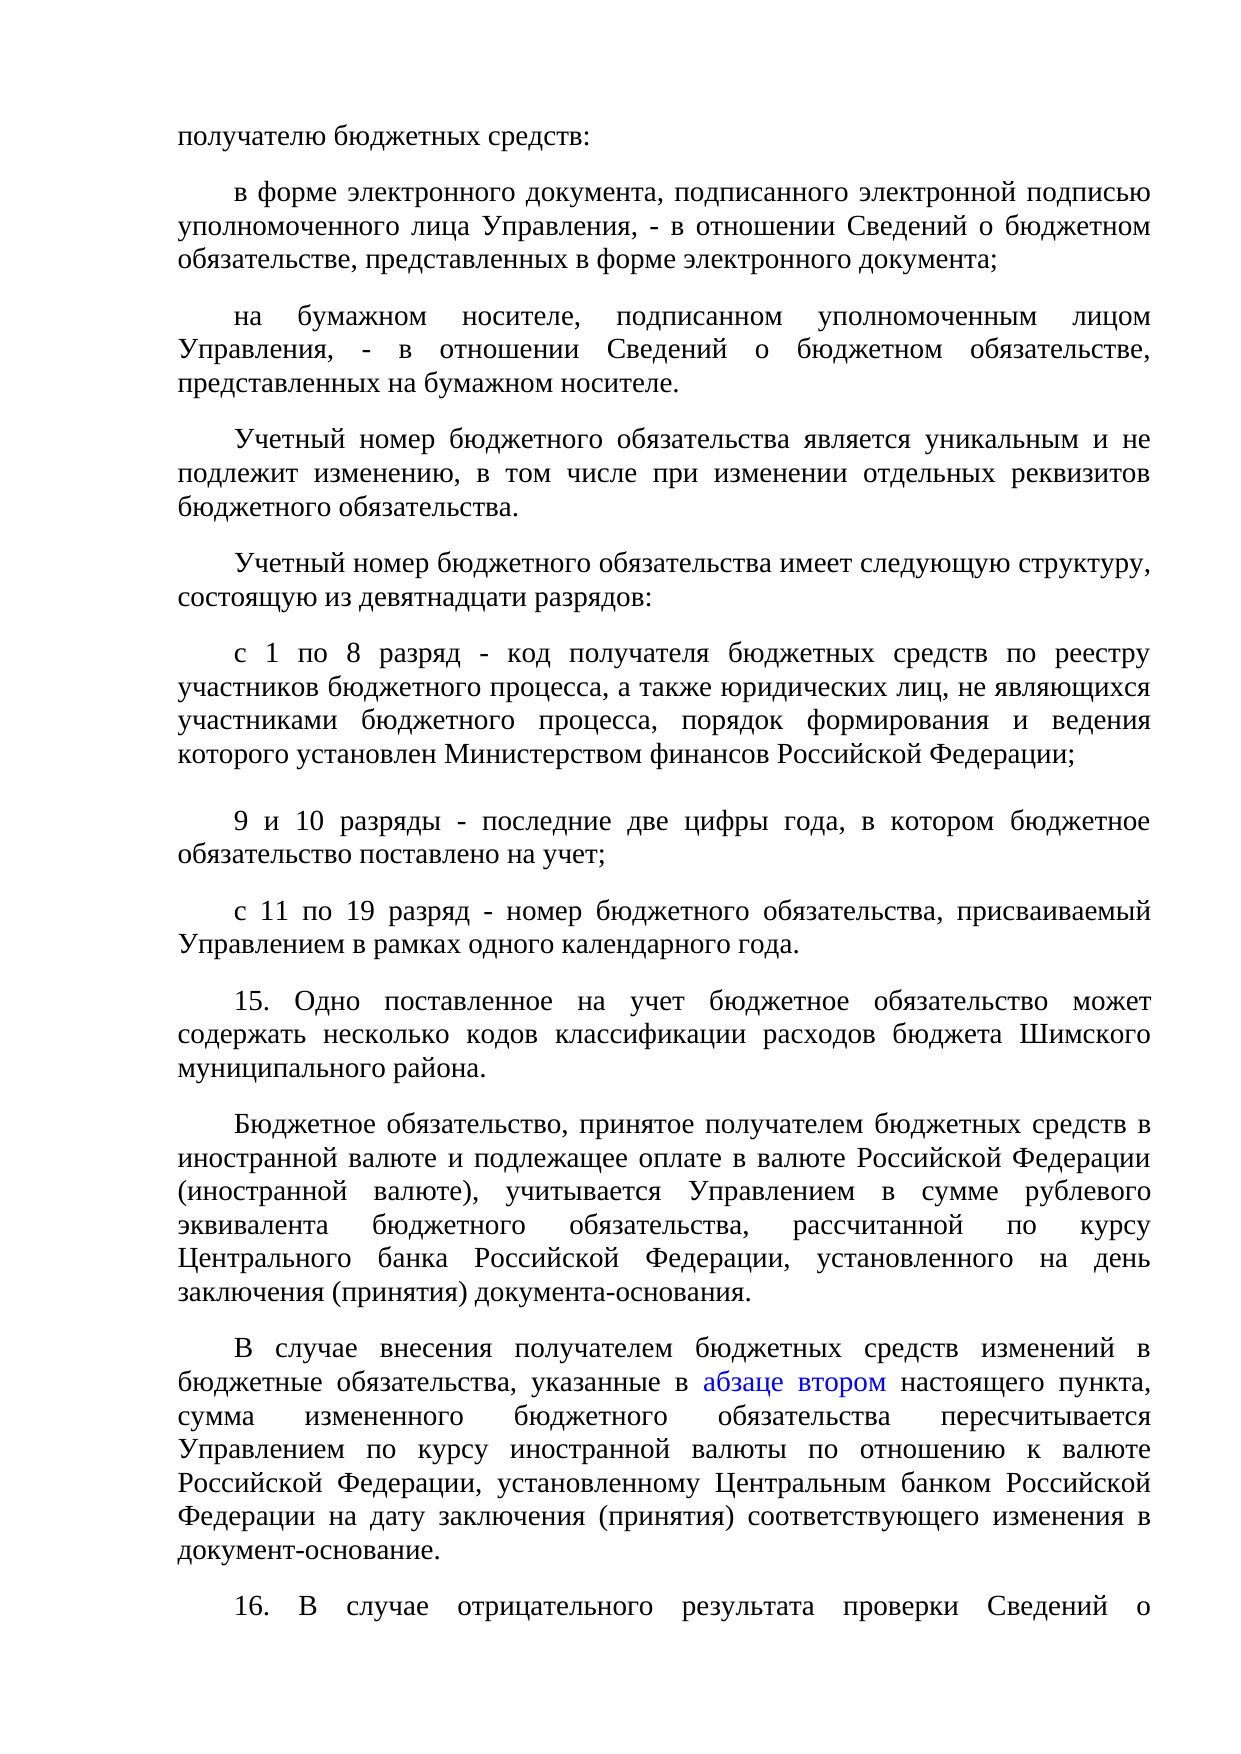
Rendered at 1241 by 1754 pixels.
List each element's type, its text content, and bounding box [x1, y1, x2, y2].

text Учетный номер бюджетного обязательства имеет следующую структуру, состоящую из девятнадцати разрядов: [177, 545, 1152, 612]
text В случае внесения получателем бюджетных средств изменений в бюджетные обязательства, указанные в абзаце втором настоящего пункта, сумма измененного бюджетного обязательства пересчитывается Управлением по курсу иностранной валюты по отношению к валюте Российской Федерации, установленному Центральным банком Российской Федерации на дату заключения (принятия) соответствующего изменения в документ-основание. [177, 1331, 1152, 1565]
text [177, 118, 1152, 152]
text с 11 по 19 разряд - номер бюджетного обязательства, присваиваемый Управлением в рамках одного календарного года. [177, 893, 1152, 960]
text в форме электронного документа, подписанного электронной подписью уполномоченного лица Управления, - в отношении Сведений о бюджетном обязательстве, представленных в форме электронного документа; [177, 174, 1152, 275]
text 9 и 10 разряды - последние две цифры года, в котором бюджетное обязательство поставлено на учет; [177, 803, 1152, 870]
text Бюджетное обязательство, принятое получателем бюджетных средств в иностранной валюте и подлежащее оплате в валюте Российской Федерации (иностранной валюте), учитывается Управлением в сумме рублевого эквивалента бюджетного обязательства, рассчитанной по курсу Центрального банка Российской Федерации, установленного на день заключения (принятия) документа-основания. [177, 1106, 1152, 1308]
text Учетный номер бюджетного обязательства является уникальным и не подлежит изменению, в том числе при изменении отдельных реквизитов бюджетного обязательства. [177, 422, 1152, 522]
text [177, 1588, 1152, 1622]
text на бумажном носителе, подписанном уполномоченным лицом Управления, - в отношении Сведений о бюджетном обязательстве, представленных на бумажном носителе. [177, 298, 1152, 399]
text 15. Одно поставленное на учет бюджетное обязательство может содержать несколько кодов классификации расходов бюджета Шимского муниципального района. [177, 983, 1152, 1083]
text с 1 по 8 разряд - код получателя бюджетных средств по реестру участников бюджетного процесса, а также юридических лиц, не являющихся участниками бюджетного процесса, порядок формирования и ведения которого установлен Министерством финансов Российской Федерации; [177, 635, 1152, 769]
